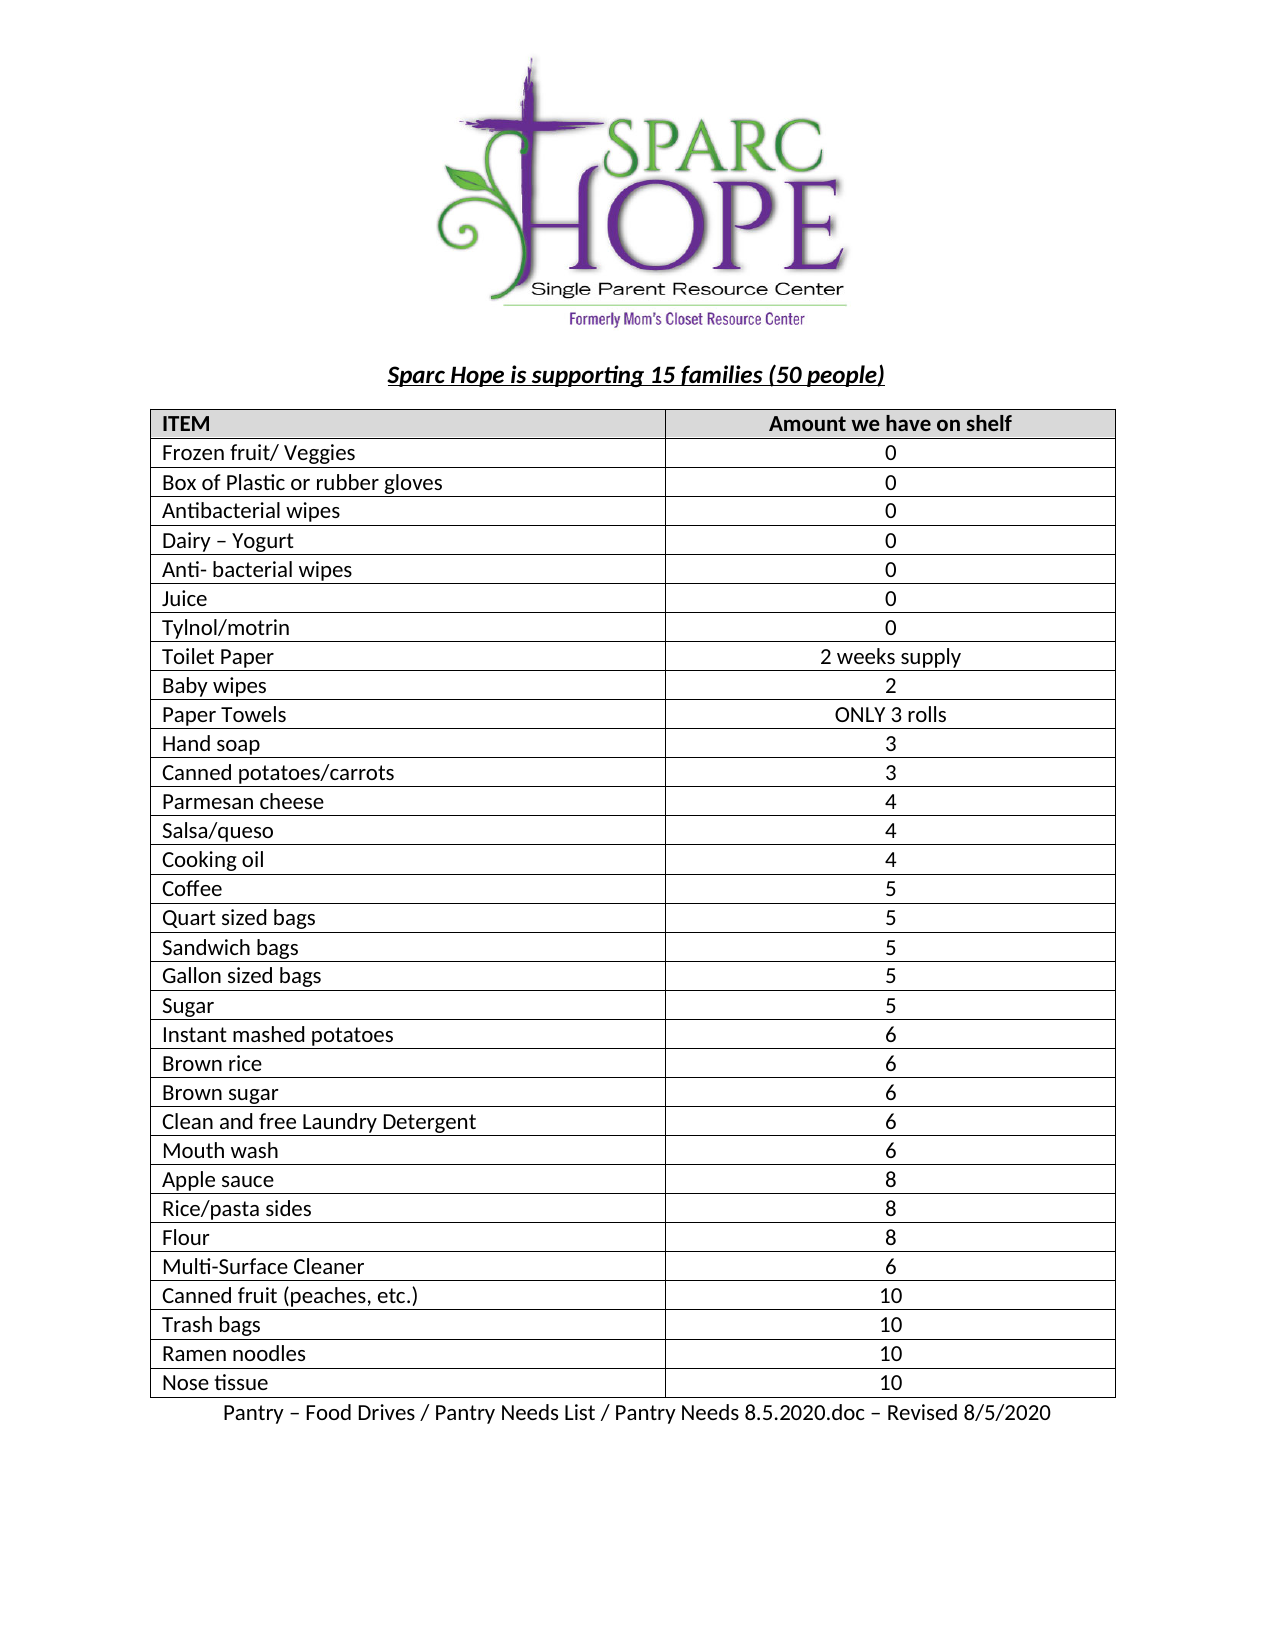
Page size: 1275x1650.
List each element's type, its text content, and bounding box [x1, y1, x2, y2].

table_header ITEM [151, 410, 665, 437]
table_cell 5 [666, 875, 1115, 902]
table_cell 4 [666, 816, 1115, 844]
table_cell 3 [666, 729, 1115, 757]
table_cell 0 [666, 468, 1115, 496]
table_cell 6 [666, 1252, 1115, 1280]
table_cell Salsa/queso [151, 816, 665, 844]
table_cell Frozen fruit/ Veggies [151, 439, 665, 467]
table_cell 4 [666, 845, 1115, 873]
table_cell 10 [666, 1369, 1115, 1397]
table_cell 8 [666, 1165, 1115, 1193]
table_cell 0 [666, 497, 1115, 525]
table_cell Rice/pasta sides [151, 1194, 665, 1222]
table_cell 5 [666, 933, 1115, 961]
table_cell Multi-Surface Cleaner [151, 1252, 665, 1280]
table_cell ONLY 3 rolls [666, 700, 1115, 728]
table_cell Paper Towels [151, 700, 665, 728]
table_cell 6 [666, 1020, 1115, 1048]
table_cell 6 [666, 1107, 1115, 1135]
table_cell Baby wipes [151, 671, 665, 699]
table_cell Brown rice [151, 1049, 665, 1077]
picture [412, 45, 869, 340]
table_cell 0 [666, 526, 1115, 554]
table_cell Nose tissue [151, 1369, 665, 1397]
table_cell 10 [666, 1340, 1115, 1367]
table_cell 5 [666, 991, 1115, 1019]
table_cell Juice [151, 584, 665, 612]
table_cell Flour [151, 1223, 665, 1251]
table_cell Clean and free Laundry Detergent [151, 1107, 665, 1135]
table_cell Parmesan cheese [151, 787, 665, 815]
table_cell Trash bags [151, 1310, 665, 1338]
table_cell Hand soap [151, 729, 665, 757]
table_cell Ramen noodles [151, 1340, 665, 1367]
table_cell Sandwich bags [151, 933, 665, 961]
table_cell Dairy – Yogurt [151, 526, 665, 554]
table_cell Quart sized bags [151, 904, 665, 932]
table_cell 2 weeks supply [666, 642, 1115, 670]
table_cell 6 [666, 1049, 1115, 1077]
table_cell 8 [666, 1223, 1115, 1251]
table_cell Gallon sized bags [151, 962, 665, 990]
table_cell 3 [666, 758, 1115, 786]
table_cell Canned potatoes/carrots [151, 758, 665, 786]
table_cell 8 [666, 1194, 1115, 1222]
table_cell 0 [666, 584, 1115, 612]
table_cell 0 [666, 555, 1115, 583]
table_cell Canned fruit (peaches, etc.) [151, 1281, 665, 1309]
table_cell 10 [666, 1310, 1115, 1338]
table_cell 5 [666, 904, 1115, 932]
table_header Amount we have on shelf [666, 410, 1115, 437]
table_cell 6 [666, 1078, 1115, 1106]
text Sparc Hope is supporting 15 families (50 people) [150, 359, 1125, 389]
table_cell Anti- bacterial wipes [151, 555, 665, 583]
table_cell 5 [666, 962, 1115, 990]
table_cell Brown sugar [151, 1078, 665, 1106]
table_cell Cooking oil [151, 845, 665, 873]
table_cell Mouth wash [151, 1136, 665, 1164]
table_cell Instant mashed potatoes [151, 1020, 665, 1048]
table_cell Antibacterial wipes [151, 497, 665, 525]
table_cell 6 [666, 1136, 1115, 1164]
table_cell Tylnol/motrin [151, 613, 665, 641]
table_cell 0 [666, 439, 1115, 467]
table_cell Coffee [151, 875, 665, 902]
text Pantry – Food Drives / Pantry Needs List / Pantry Needs 8.5.2020.doc – Revised 8/5/2020 [150, 1398, 1125, 1426]
table_cell Box of Plastic or rubber gloves [151, 468, 665, 496]
table_cell 0 [666, 613, 1115, 641]
table_cell Toilet Paper [151, 642, 665, 670]
table_cell 4 [666, 787, 1115, 815]
table_cell 2 [666, 671, 1115, 699]
table_cell 10 [666, 1281, 1115, 1309]
table_cell Apple sauce [151, 1165, 665, 1193]
table_cell Sugar [151, 991, 665, 1019]
